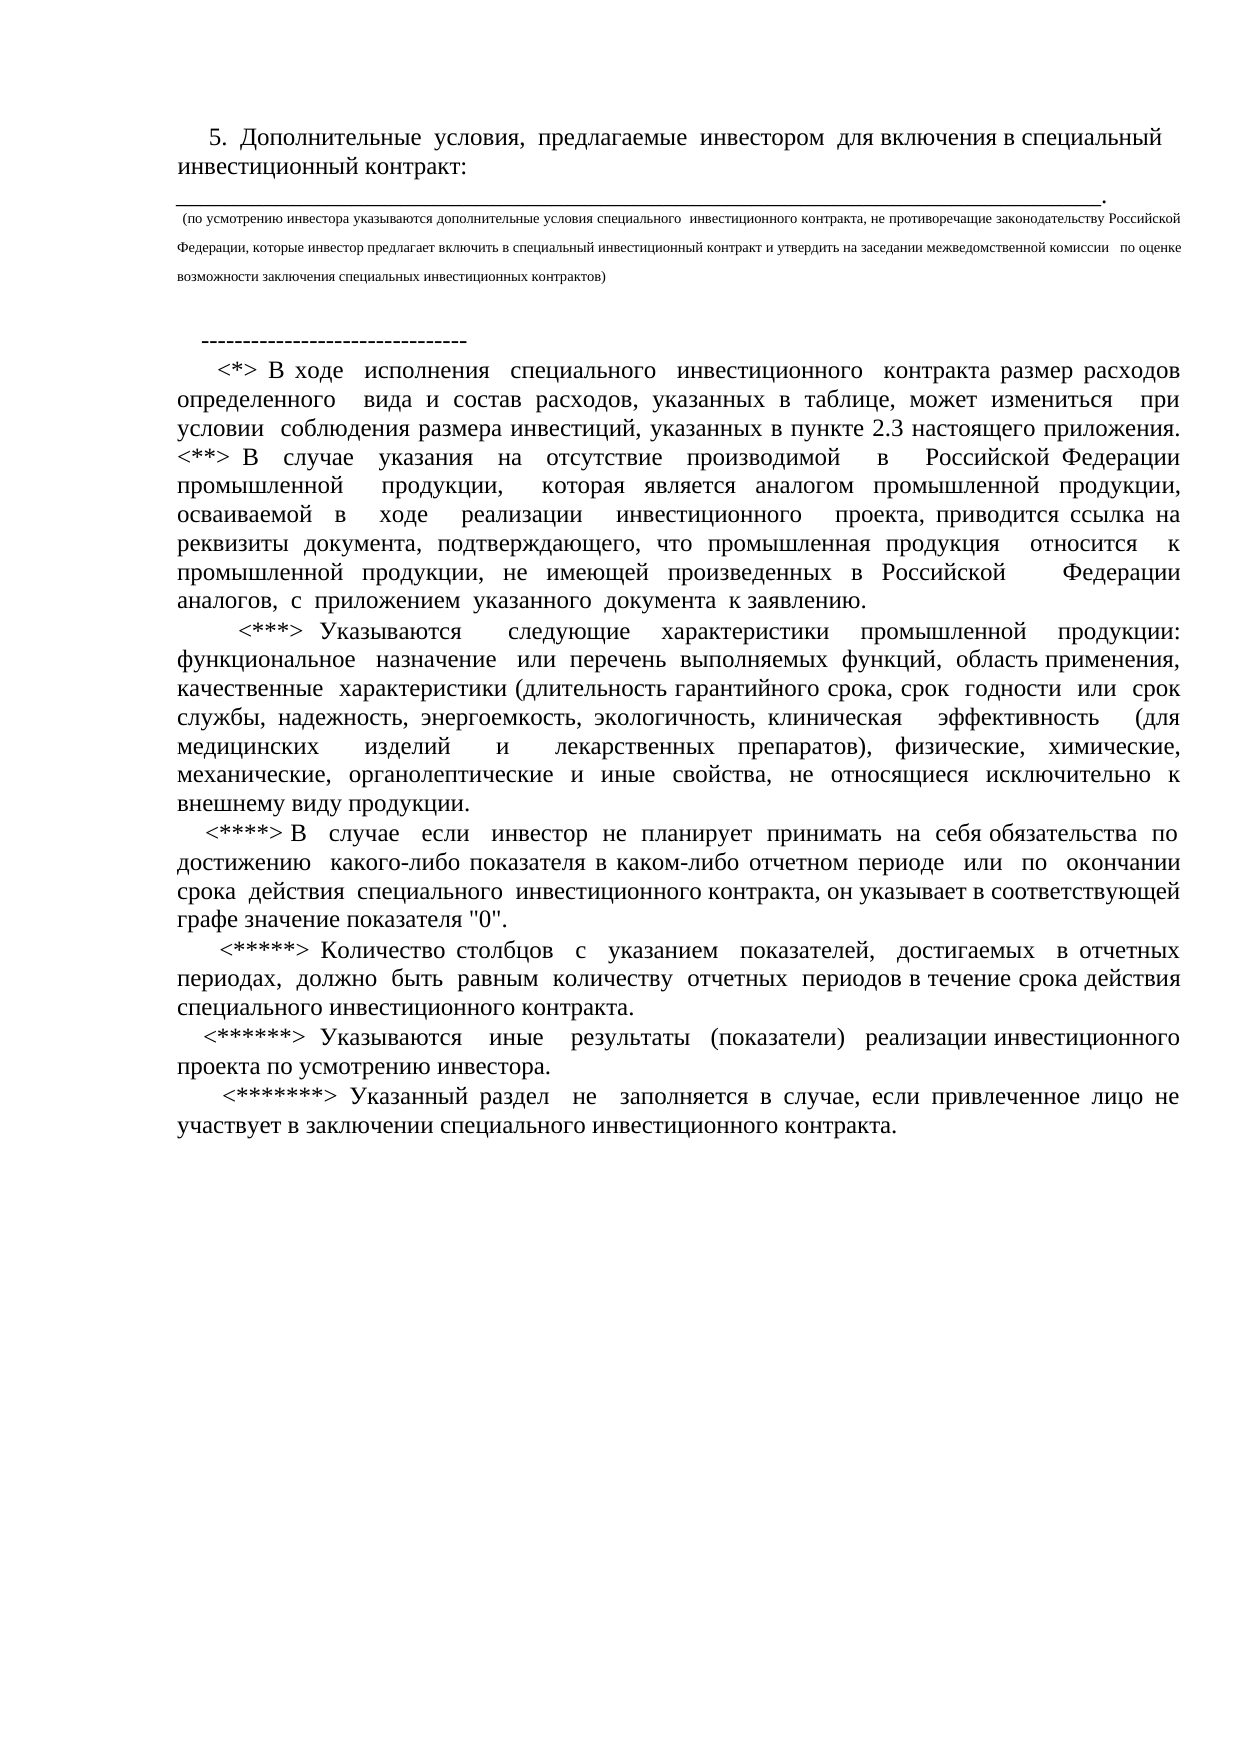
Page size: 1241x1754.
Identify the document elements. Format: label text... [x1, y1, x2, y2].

text <*****> Количество столбцов с указанием показателей, достигаемых в отчетных периодах, должно быть равным количеству отчетных периодов в течение срока действия специального инвестиционного контракта. [176, 935, 1181, 1021]
text <*> В ходе исполнения специального инвестиционного контракта размер расходов определенного вида и состав расходов, указанных в таблице, может измениться при условии соблюдения размера инвестиций, указанных в пункте 2.3 настоящего приложения. <**> В случае указания на отсутствие производимой в Российской Федерации промышленной продукции, которая является аналогом промышленной продукции, осваиваемой в ходе реализации инвестиционного проекта, приводится ссылка на реквизиты документа, подтверждающего, что промышленная продукция относится к промышленной продукции, не имеющей произведенных в Российской Федерации аналогов, с приложением указанного документа к заявлению. [176, 356, 1181, 614]
text __________________________________________________________________________. [176, 180, 1181, 208]
text (по усмотрению инвестора указываются дополнительные условия специального инвестиционного контракта, не противоречащие законодательству Российской Федерации, которые инвестор предлагает включить в специальный инвестиционный контракт и утвердить на заседании межведомственной комиссии по оценке возможности заключения специальных инвестиционных контрактов) [176, 210, 1181, 296]
text 5. Дополнительные условия, предлагаемые инвестором для включения в специальный инвестиционный контракт: [177, 122, 1181, 180]
text <******> Указываются иные результаты (показатели) реализации инвестиционного проекта по усмотрению инвестора. [176, 1022, 1181, 1080]
text <***> Указываются следующие характеристики промышленной продукции: функциональное назначение или перечень выполняемых функций, область применения, качественные характеристики (длительность гарантийного срока, срок годности или срок службы, надежность, энергоемкость, экологичность, клиническая эффективность (для медицинских изделий и лекарственных препаратов), физические, химические, механические, органолептические и иные свойства, не относящиеся исключительно к внешнему виду продукции. [176, 616, 1181, 817]
text <*******> Указанный раздел не заполняется в случае, если привлеченное лицо не участвует в заключении специального инвестиционного контракта. [176, 1081, 1181, 1139]
text -------------------------------- [176, 326, 1181, 354]
text <****> В случае если инвестор не планирует принимать на себя обязательства по достижению какого-либо показателя в каком-либо отчетном периоде или по окончании срока действия специального инвестиционного контракта, он указывает в соответствующей графе значение показателя "0". [176, 818, 1181, 933]
